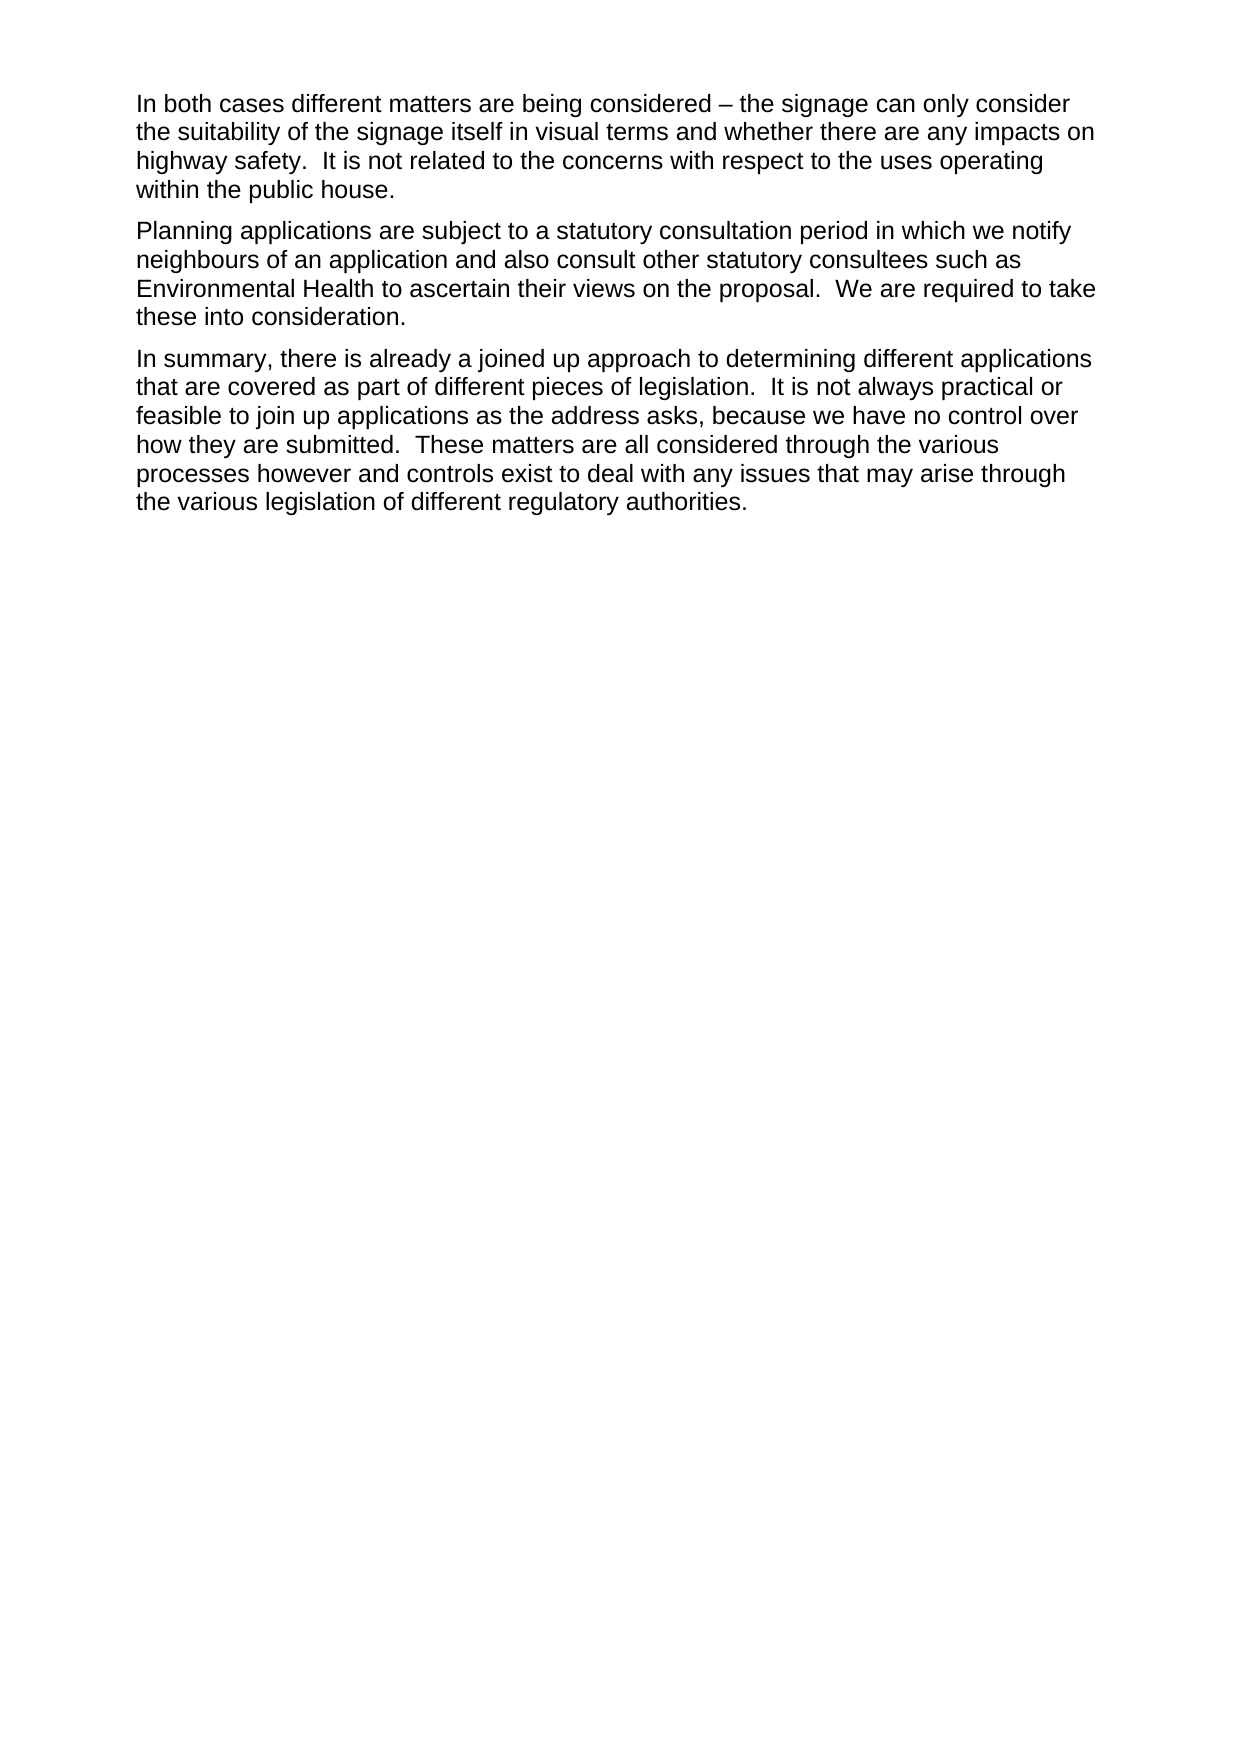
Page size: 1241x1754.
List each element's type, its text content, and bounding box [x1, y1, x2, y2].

text In both cases different matters are being considered – the signage can only consider the suitability of the signage itself in visual terms and whether there are any impacts on highway safety. It is not related to the concerns with respect to the uses operating within the public house. [136, 89, 1104, 204]
text In summary, there is already a joined up approach to determining different applications that are covered as part of different pieces of legislation. It is not always practical or feasible to join up applications as the address asks, because we have no control over how they are submitted. These matters are all considered through the various processes however and controls exist to deal with any issues that may arise through the various legislation of different regulatory authorities. [136, 344, 1104, 516]
text Planning applications are subject to a statutory consultation period in which we notify neighbours of an application and also consult other statutory consultees such as Environmental Health to ascertain their views on the proposal. We are required to take these into consideration. [136, 216, 1104, 331]
